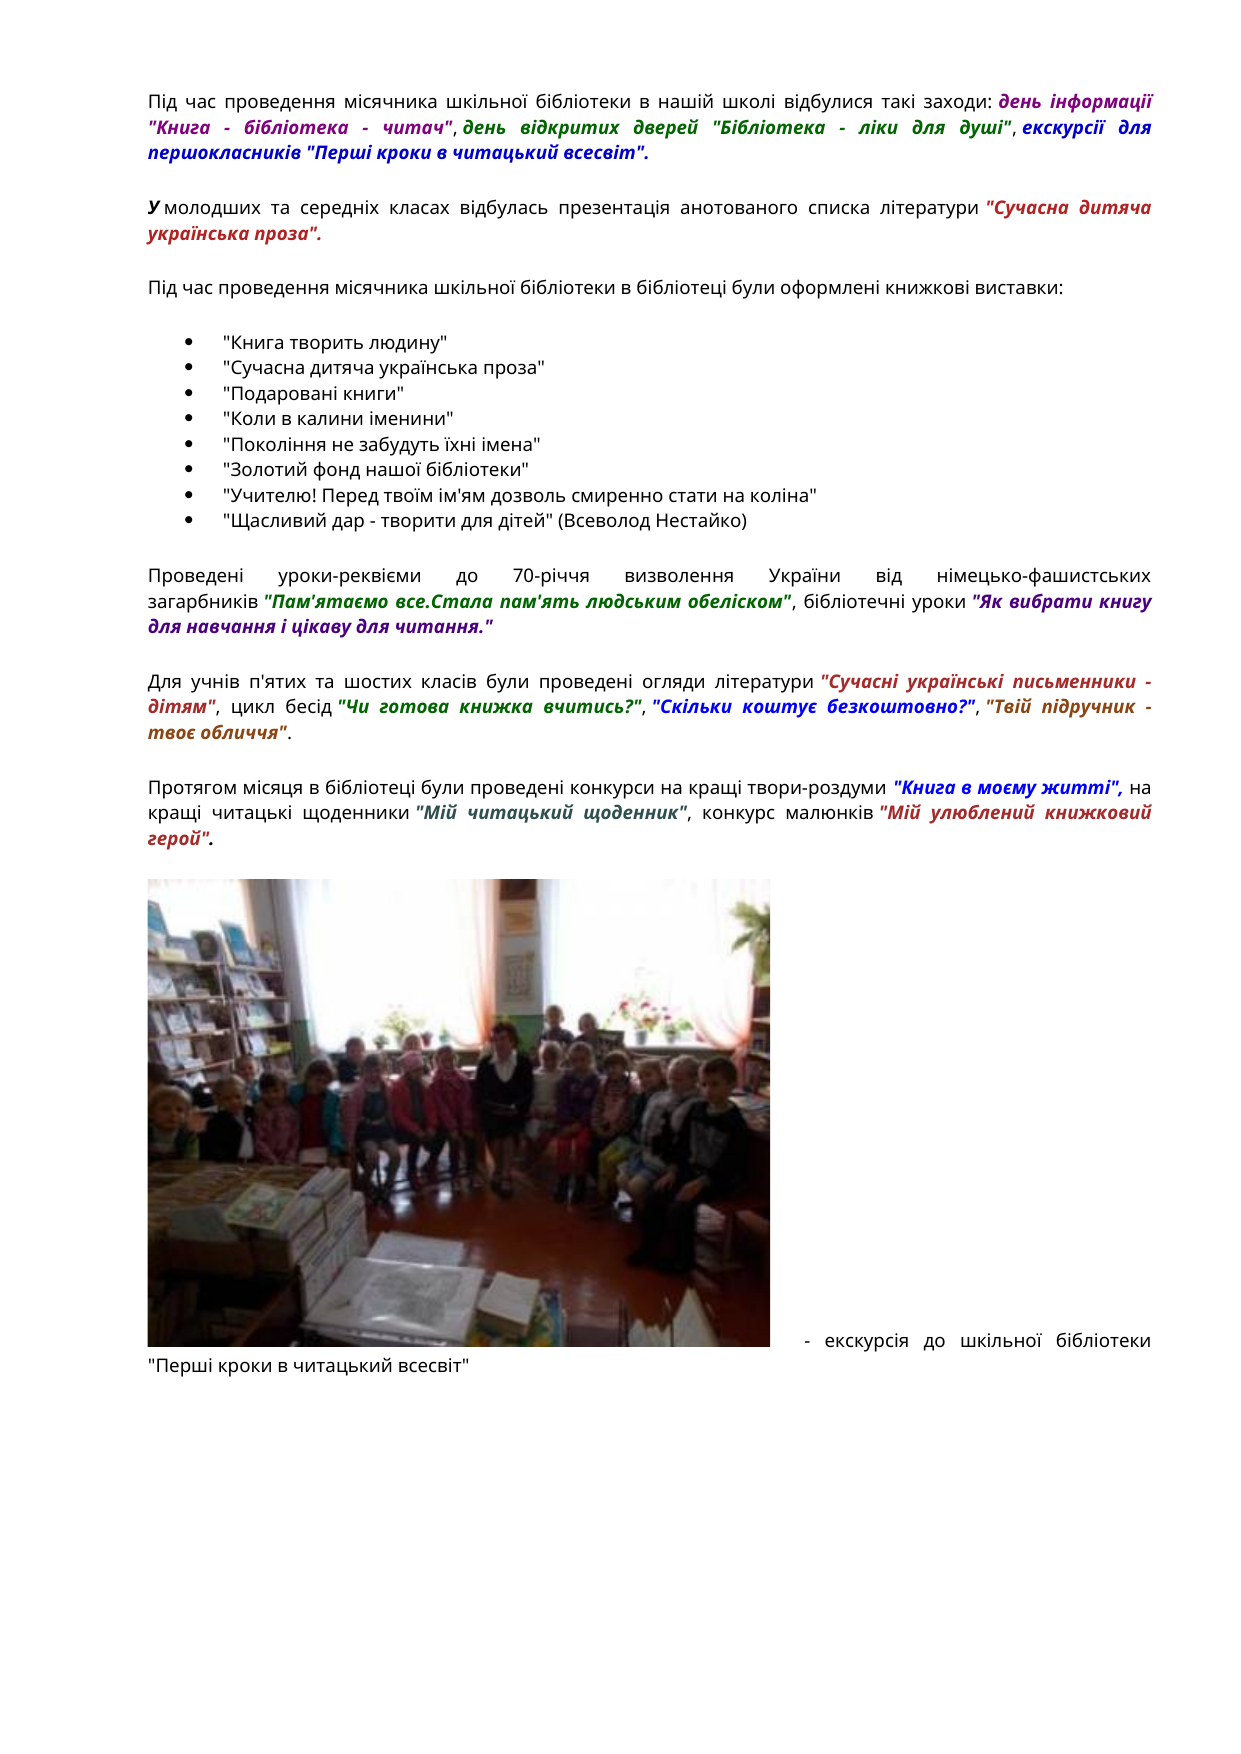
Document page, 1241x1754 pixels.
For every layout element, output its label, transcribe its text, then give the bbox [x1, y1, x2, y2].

text Під час проведення місячника шкільної бібліотеки в бібліотеці були оформлені книжкові виставки: [148, 274, 1152, 300]
list "Книга творить людину" [185, 329, 1152, 355]
text Протягом місяця в бібліотеці були проведені конкурси на кращі твори-роздуми "Книга в моєму житті", на кращі читацькі щоденники "Мій читацький щоденник", конкурс малюнків "Мій улюблений книжковий герой". [148, 774, 1152, 851]
list "Золотий фонд нашої бібліотеки" [185, 457, 1152, 482]
text Проведені уроки-реквієми до 70-річчя визволення України від німецько-фашистських загарбників "Пам'ятаємо все.Стала пам'ять людським обеліском", бібліотечні уроки "Як вибрати книгу для навчання і цікаву для читання." [148, 562, 1152, 639]
text Для учнів п'ятих та шостих класів були проведені огляди літератури "Сучасні українські письменники - дітям", цикл бесід "Чи готова книжка вчитись?", "Скільки коштує безкоштовно?", "Твій підручник - твоє обличчя". [148, 668, 1152, 745]
list "Коли в калини іменини" [185, 406, 1152, 431]
list "Щасливий дар - творити для дітей" (Всеволод Нестайко) [185, 508, 1152, 533]
text Під час проведення місячника шкільної бібліотеки в нашій школі відбулися такі заходи: день інформації "Книга - бібліотека - читач", день відкритих дверей "Бібліотека - ліки для душі", екскурсії для першокласників "Перші кроки в читацький всесвіт". [148, 88, 1152, 165]
list "Подаровані книги" [185, 380, 1152, 406]
list "Учителю! Перед твоїм ім'ям дозволь смиренно стати на коліна" [185, 482, 1152, 508]
picture [147, 879, 771, 1347]
list "Сучасна дитяча українська проза" [185, 355, 1152, 380]
text У молодших та середніх класах відбулась презентація анотованого списка літератури "Сучасна дитяча українська проза". [148, 194, 1152, 245]
list "Покоління не забудуть їхні імена" [185, 431, 1152, 457]
